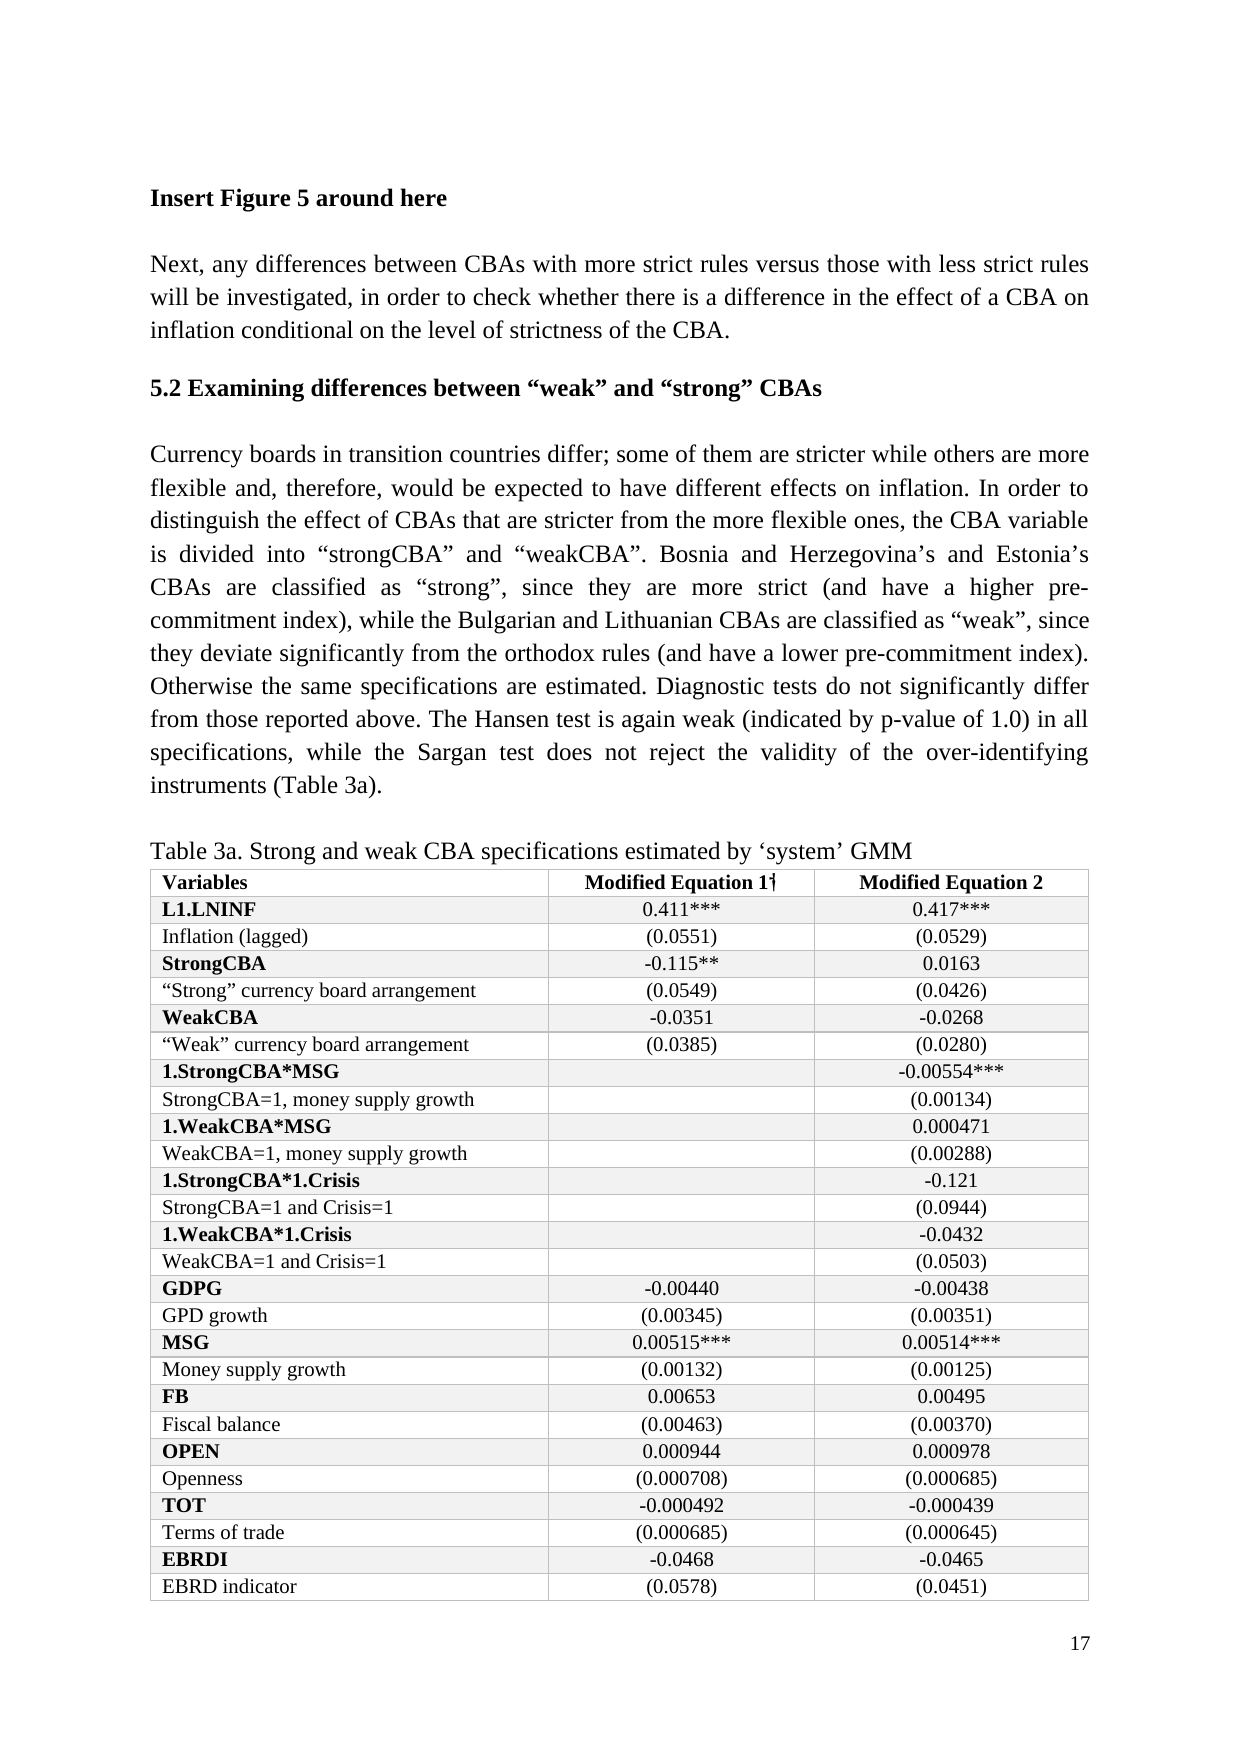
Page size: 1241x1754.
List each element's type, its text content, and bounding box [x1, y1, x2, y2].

table_cell (0.0503) [815, 1249, 1088, 1275]
table_cell (0.000645) [815, 1520, 1088, 1546]
table_cell -0.121 [815, 1168, 1088, 1194]
table_cell [549, 1168, 814, 1194]
subtitle 5.2 Examining differences between “weak” and “strong” CBAs [150, 373, 1090, 402]
table_cell (0.000685) [549, 1520, 814, 1546]
table_cell StrongCBA=1, money supply growth [151, 1087, 548, 1113]
table_cell WeakCBA=1, money supply growth [151, 1141, 548, 1167]
text Insert Figure 5 around here [150, 183, 1090, 212]
table_cell 0.0163 [815, 951, 1088, 977]
text Currency boards in transition countries differ; some of them are stricter while others are more flexible and, therefore, would be expected to have different effects on inflation. In order to distinguish the effect of CBAs that are stricter from the more flexible ones, the CBA variable is divided into “strongCBA” and “weakCBA”. Bosnia and Herzegovina’s and Estonia’s CBAs are classified as “strong”, since they are more strict (and have a higher pre-commitment index), while the Bulgarian and Lithuanian CBAs are classified as “weak”, since they deviate significantly from the orthodox rules (and have a lower pre-commitment index). Otherwise the same specifications are estimated. Diagnostic tests do not significantly differ from those reported above. The Hansen test is again weak (indicated by p-value of 1.0) in all specifications, while the Sargan test does not reject the validity of the over-identifying instruments (Table 3a). [150, 439, 1090, 798]
table_cell Inflation (lagged) [151, 924, 548, 950]
table_cell (0.0549) [549, 978, 814, 1004]
table_cell StrongCBA [151, 951, 548, 977]
table_cell GDPG [151, 1276, 548, 1302]
table_cell -0.115** [549, 951, 814, 977]
table_cell 1.WeakCBA*1.Crisis [151, 1222, 548, 1248]
table_cell 0.000471 [815, 1114, 1088, 1140]
table_cell WeakCBA [151, 1005, 548, 1031]
table_cell Fiscal balance [151, 1412, 548, 1438]
table_cell -0.0465 [815, 1547, 1088, 1573]
table_cell [549, 1114, 814, 1140]
table_cell (0.0451) [815, 1574, 1088, 1600]
table_cell -0.000439 [815, 1493, 1088, 1519]
table_cell 0.00495 [815, 1385, 1088, 1411]
table_cell “Strong” currency board arrangement [151, 978, 548, 1004]
table_header Modified Equation 1⸶ [549, 870, 814, 896]
table_cell 0.417*** [815, 897, 1088, 923]
table_cell TOT [151, 1493, 548, 1519]
table_cell [549, 1141, 814, 1167]
table_cell L1.LNINF [151, 897, 548, 923]
table_cell OPEN [151, 1439, 548, 1465]
table_cell (0.00351) [815, 1303, 1088, 1329]
table_cell Money supply growth [151, 1358, 548, 1383]
table_cell GPD growth [151, 1303, 548, 1329]
table_cell (0.00345) [549, 1303, 814, 1329]
text Next, any differences between CBAs with more strict rules versus those with less strict rules will be investigated, in order to check whether there is a difference in the effect of a CBA on inflation conditional on the level of strictness of the CBA. [150, 249, 1090, 344]
table_cell 0.00514*** [815, 1330, 1088, 1356]
table_cell -0.00440 [549, 1276, 814, 1302]
table_cell [549, 1222, 814, 1248]
table_cell -0.0432 [815, 1222, 1088, 1248]
table_cell (0.00288) [815, 1141, 1088, 1167]
table_cell MSG [151, 1330, 548, 1356]
table_cell (0.000685) [815, 1466, 1088, 1492]
table_cell [549, 1060, 814, 1086]
table_cell [549, 1249, 814, 1275]
table_cell (0.0944) [815, 1195, 1088, 1221]
table_cell FB [151, 1385, 548, 1411]
text Table 3a. Strong and weak CBA specifications estimated by ‘system’ GMM [150, 836, 1090, 864]
table_cell (0.00463) [549, 1412, 814, 1438]
table_cell (0.0551) [549, 924, 814, 950]
table_cell 1.StrongCBA*1.Crisis [151, 1168, 548, 1194]
table_cell 0.411*** [549, 897, 814, 923]
table_cell [549, 1195, 814, 1221]
table_cell (0.000708) [549, 1466, 814, 1492]
table_cell (0.00370) [815, 1412, 1088, 1438]
table_cell 1.StrongCBA*MSG [151, 1060, 548, 1086]
table_cell -0.0268 [815, 1005, 1088, 1031]
table_cell WeakCBA=1 and Crisis=1 [151, 1249, 548, 1275]
table_cell (0.00132) [549, 1358, 814, 1383]
table_cell (0.0578) [549, 1574, 814, 1600]
table_cell -0.00438 [815, 1276, 1088, 1302]
table_cell (0.0529) [815, 924, 1088, 950]
table_cell -0.000492 [549, 1493, 814, 1519]
table_cell (0.0280) [815, 1033, 1088, 1058]
table_cell -0.0351 [549, 1005, 814, 1031]
table_cell [549, 1087, 814, 1113]
table_header Modified Equation 2 [815, 870, 1088, 896]
table_cell Terms of trade [151, 1520, 548, 1546]
table_cell 1.WeakCBA*MSG [151, 1114, 548, 1140]
table_cell 0.00515*** [549, 1330, 814, 1356]
table_cell 0.00653 [549, 1385, 814, 1411]
table_cell (0.00125) [815, 1358, 1088, 1383]
table_cell Openness [151, 1466, 548, 1492]
table_cell EBRD indicator [151, 1574, 548, 1600]
table_cell “Weak” currency board arrangement [151, 1033, 548, 1058]
table_cell 0.000978 [815, 1439, 1088, 1465]
table_cell (0.0426) [815, 978, 1088, 1004]
table_cell (0.00134) [815, 1087, 1088, 1113]
table_cell StrongCBA=1 and Crisis=1 [151, 1195, 548, 1221]
table_cell -0.00554*** [815, 1060, 1088, 1086]
table_cell EBRDI [151, 1547, 548, 1573]
table_cell -0.0468 [549, 1547, 814, 1573]
table_cell (0.0385) [549, 1033, 814, 1058]
table_cell 0.000944 [549, 1439, 814, 1465]
table_header Variables [151, 870, 548, 896]
